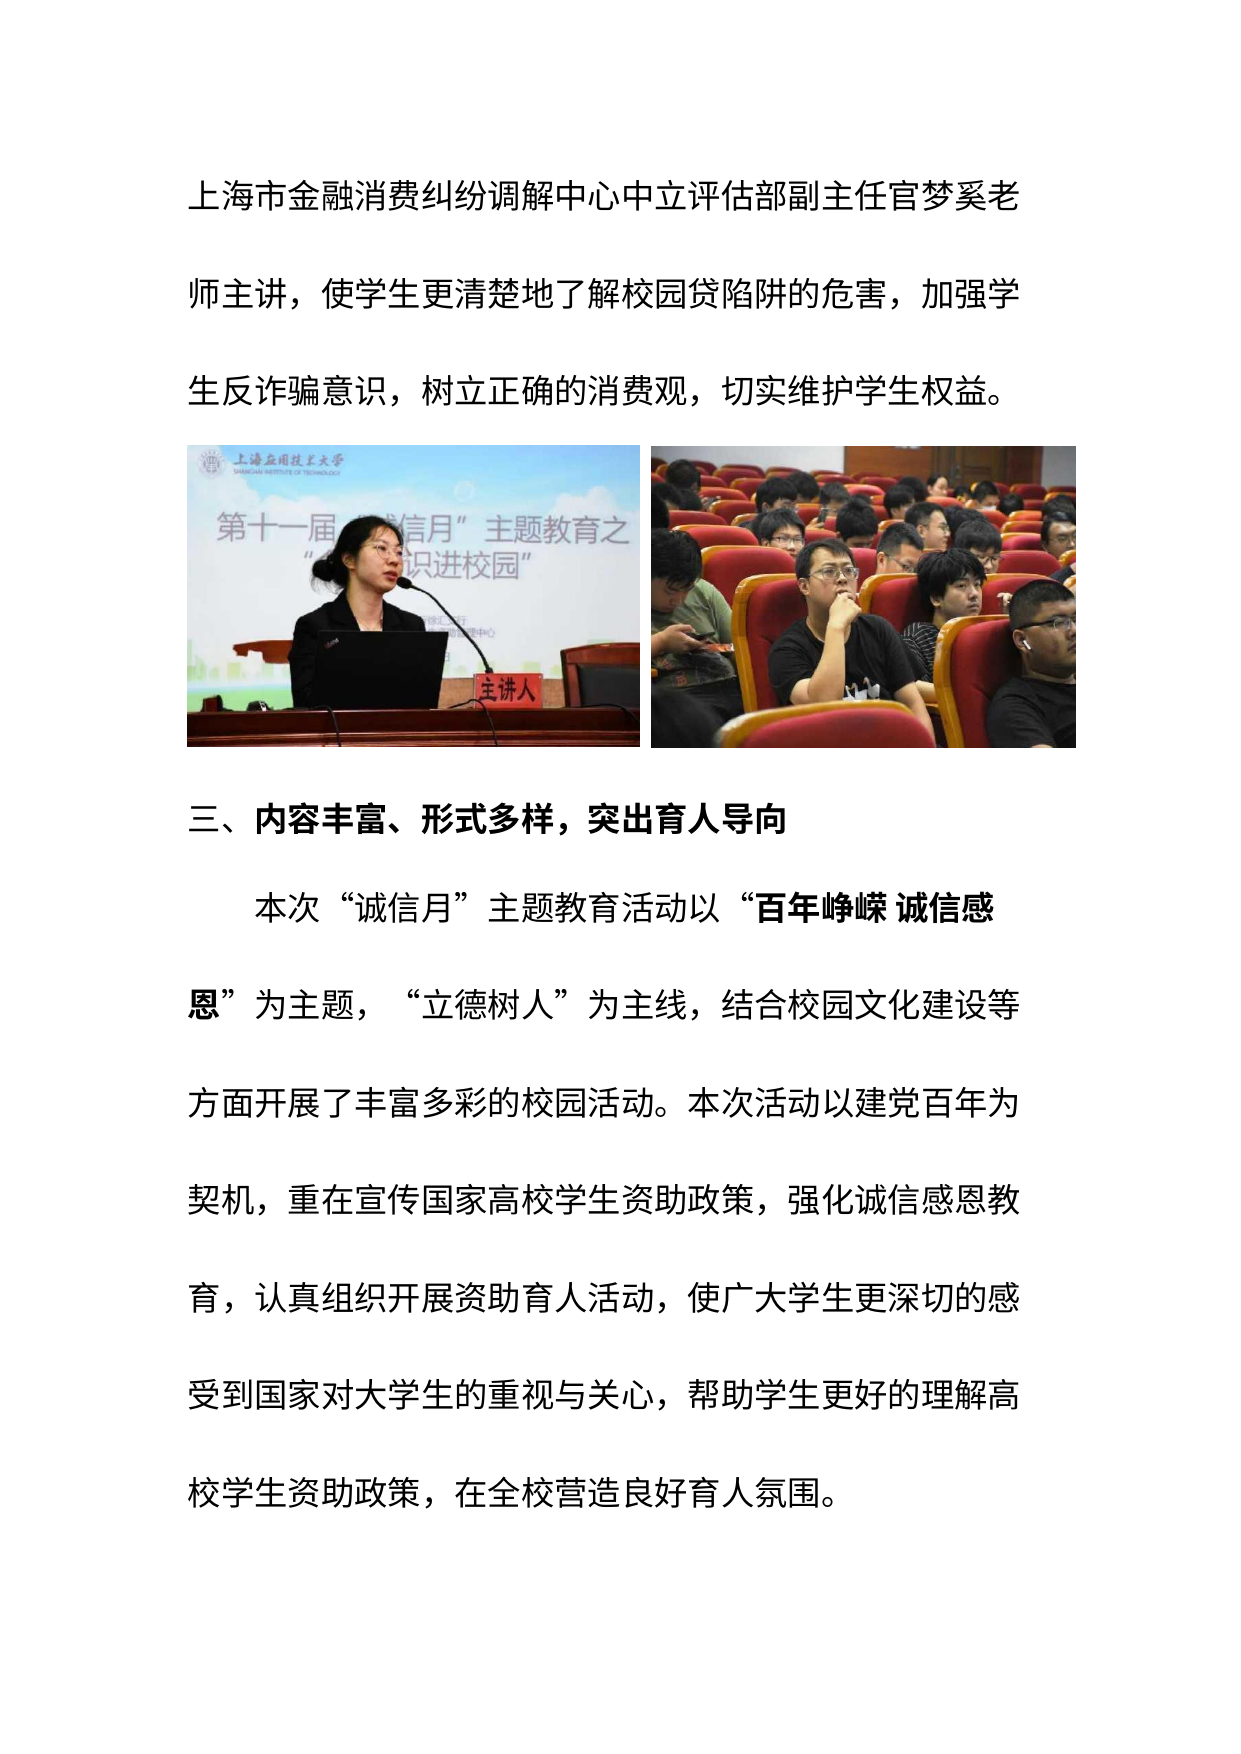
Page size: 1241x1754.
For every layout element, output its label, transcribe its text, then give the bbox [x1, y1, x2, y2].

text 本次“诚信月”主题教育活动以“百年峥嵘 诚信感恩”为主题，“立德树人”为主线，结合校园文化建设等方面开展了丰富多彩的校园活动。本次活动以建党百年为契机，重在宣传国家高校学生资助政策，强化诚信感恩教育，认真组织开展资助育人活动，使广大学生更深切的感受到国家对大学生的重视与关心，帮助学生更好的理解高校学生资助政策，在全校营造良好育人氛围。 [187, 873, 1053, 1523]
picture [187, 445, 640, 747]
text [187, 162, 1053, 422]
list 内容丰富、形式多样，突出育人导向 [187, 784, 1053, 849]
picture [651, 446, 1076, 748]
